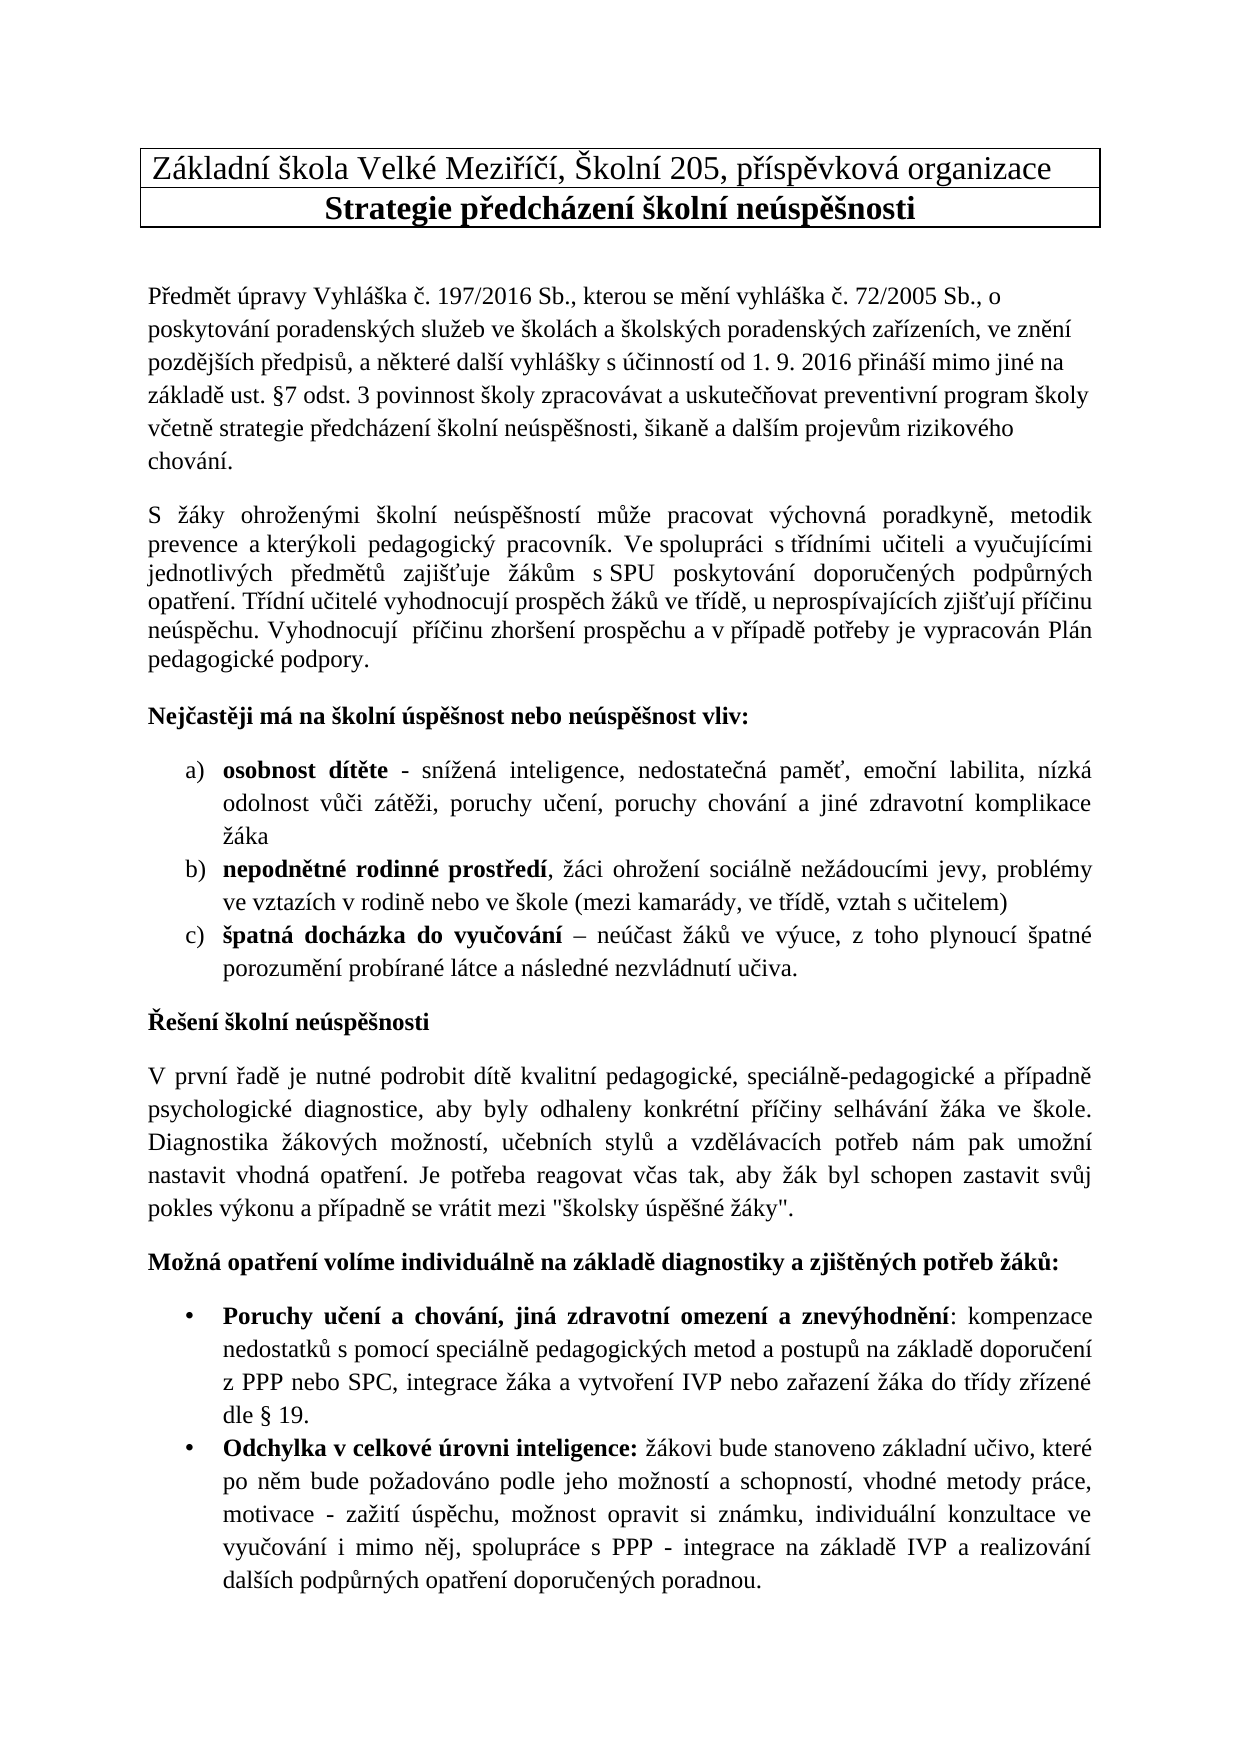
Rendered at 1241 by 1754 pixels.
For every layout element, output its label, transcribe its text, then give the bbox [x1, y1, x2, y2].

text V první řadě je nutné podrobit dítě kvalitní pedagogické, speciálně-pedagogické a případně psychologické diagnostice, aby byly odhaleny konkrétní příčiny selhávání žáka ve škole. Diagnostika žákových možností, učebních stylů a vzdělávacích potřeb nám pak umožní nastavit vhodná opatření. Je potřeba reagovat včas tak, aby žák byl schopen zastavit svůj pokles výkonu a případně se vrátit mezi "školsky úspěšné žáky". [148, 1061, 1093, 1222]
text S žáky ohroženými školní neúspěšností může pracovat výchovná poradkyně, metodik prevence a kterýkoli pedagogický pracovník. Ve spolupráci s třídními učiteli a vyučujícími jednotlivých předmětů zajišťuje žákům s SPU poskytování doporučených podpůrných opatření. Třídní učitelé vyhodnocují prospěch žáků ve třídě, u neprospívajících zjišťují příčinu neúspěchu. Vyhodnocují příčinu zhoršení prospěchu a v případě potřeby je vypracován Plán pedagogické podpory. [148, 500, 1093, 673]
text Nejčastěji má na školní úspěšnost nebo neúspěšnost vliv: [148, 701, 1093, 730]
list Poruchy učení a chování, jiná zdravotní omezení a znevýhodnění: kompenzace nedostatků s pomocí speciálně pedagogických metod a postupů na základě doporučení z PPP nebo SPC, integrace žáka a vytvoření IVP nebo zařazení žáka do třídy zřízené dle § 19. [185, 1301, 1093, 1429]
text Předmět úpravy Vyhláška č. 197/2016 Sb., kterou se mění vyhláška č. 72/2005 Sb., o poskytování poradenských služeb ve školách a školských poradenských zařízeních, ve znění pozdějších předpisů, a některé další vyhlášky s účinností od 1. 9. 2016 přináší mimo jiné na základě ust. §7 odst. 3 povinnost školy zpracovávat a uskutečňovat preventivní program školy včetně strategie předcházení školní neúspěšnosti, šikaně a dalším projevům rizikového chování. [148, 281, 1093, 475]
list špatná docházka do vyučování – neúčast žáků ve výuce, z toho plynoucí špatné porozumění probírané látce a následné nezvládnutí učiva. [185, 920, 1093, 982]
table_cell Strategie předcházení školní neúspěšnosti [141, 188, 1099, 226]
table_header Základní škola Velké Meziříčí, Školní 205, příspěvková organizace [141, 149, 1099, 187]
list Odchylka v celkové úrovni inteligence: žákovi bude stanoveno základní učivo, které po něm bude požadováno podle jeho možností a schopností, vhodné metody práce, motivace - zažití úspěchu, možnost opravit si známku, individuální konzultace ve vyučování i mimo něj, spolupráce s PPP - integrace na základě IVP a realizování dalších podpůrných opatření doporučených poradnou. [185, 1433, 1093, 1594]
text Možná opatření volíme individuálně na základě diagnostiky a zjištěných potřeb žáků: [148, 1247, 1093, 1276]
text Řešení školní neúspěšnosti [148, 1007, 1093, 1036]
list nepodnětné rodinné prostředí, žáci ohrožení sociálně nežádoucími jevy, problémy ve vztazích v rodině nebo ve škole (mezi kamarády, ve třídě, vztah s učitelem) [185, 854, 1093, 916]
list osobnost dítěte - snížená inteligence, nedostatečná paměť, emoční labilita, nízká odolnost vůči zátěži, poruchy učení, poruchy chování a jiné zdravotní komplikace žáka [185, 755, 1093, 850]
